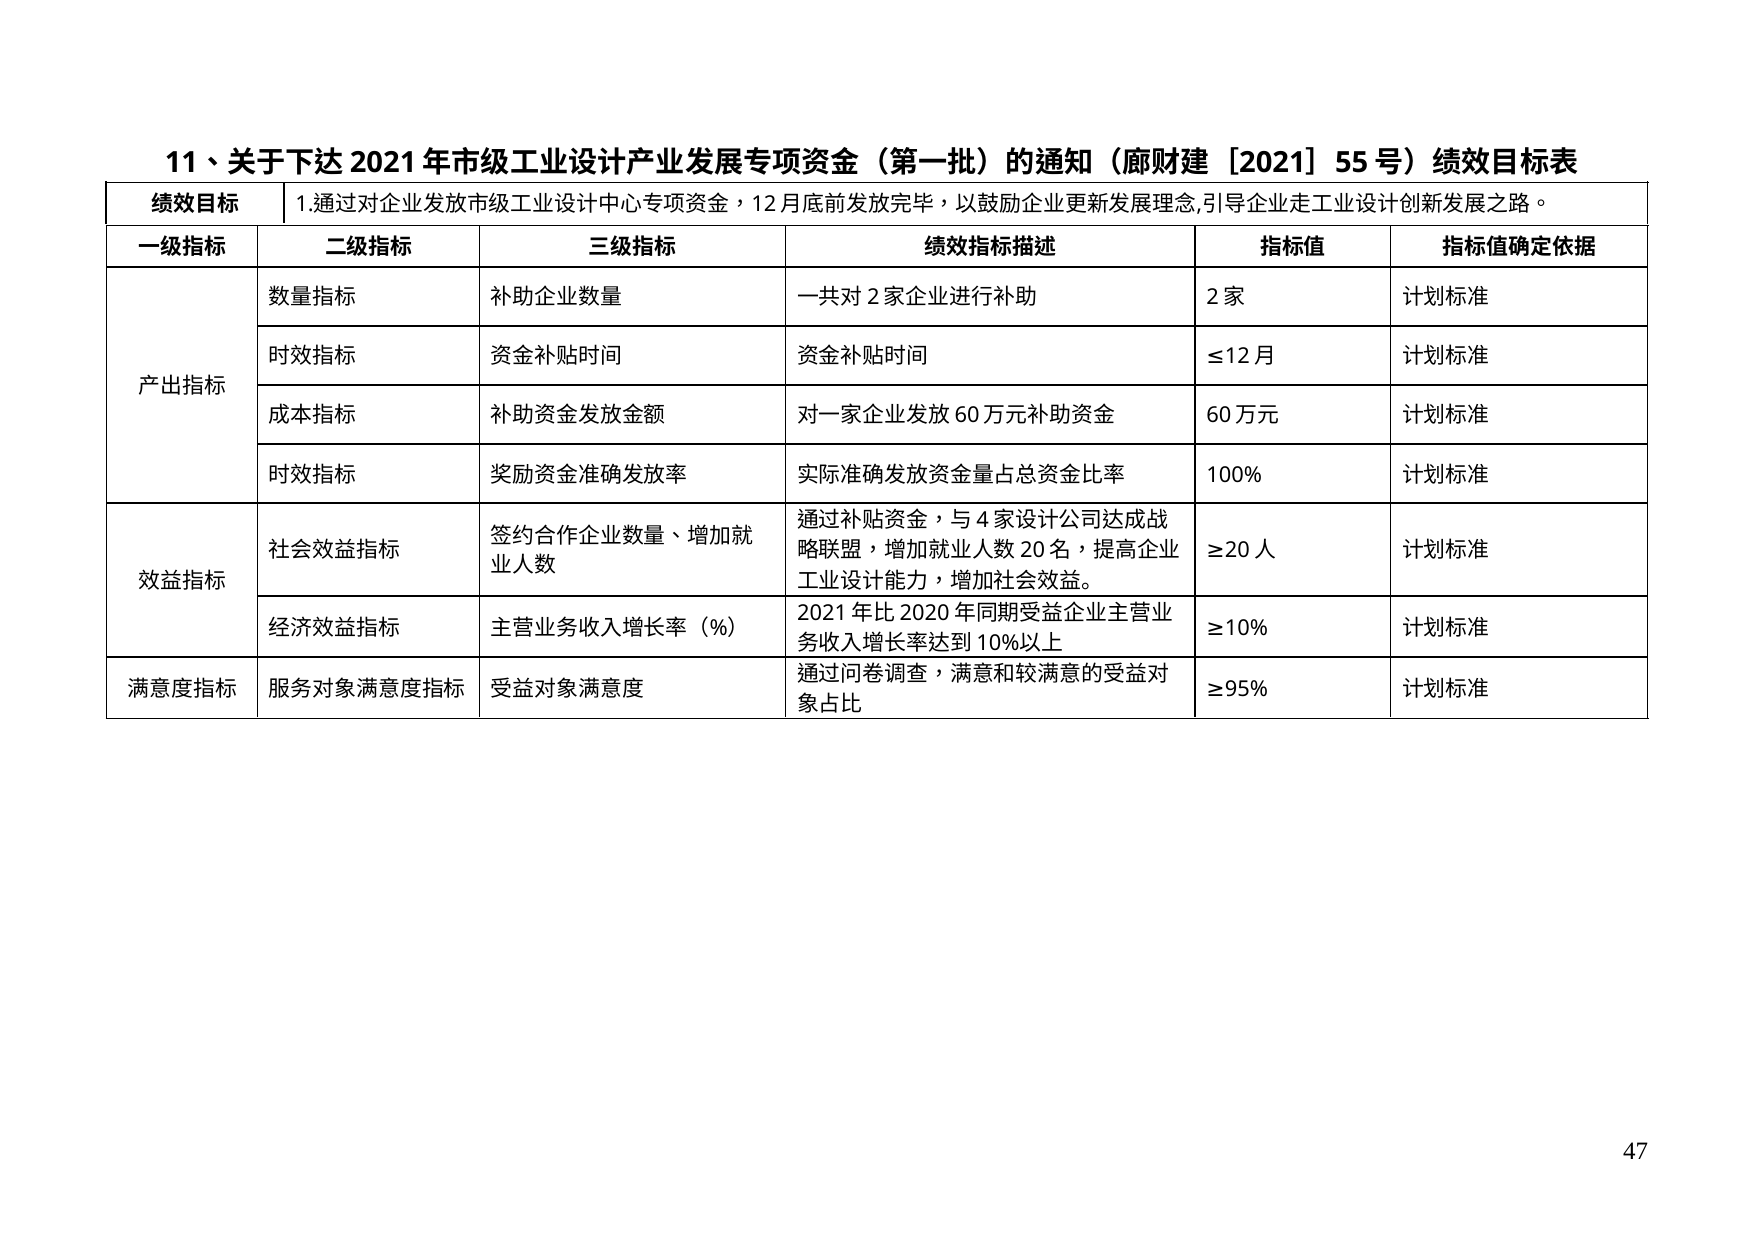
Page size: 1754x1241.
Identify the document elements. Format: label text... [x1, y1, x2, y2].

table_cell 计划标准 [1391, 386, 1647, 443]
table_cell 通过补贴资金，与4家设计公司达成战略联盟，增加就业人数20名，提高企业工业设计能力，增加社会效益。 [786, 504, 1194, 595]
table_cell 2021年比2020年同期受益企业主营业务收入增长率达到10%以上 [786, 597, 1194, 656]
table_cell 资金补贴时间 [786, 327, 1194, 384]
table_header 指标值 [1196, 226, 1390, 266]
table_header 绩效指标描述 [786, 226, 1194, 266]
table_cell 计划标准 [1391, 658, 1647, 717]
table_cell 签约合作企业数量、增加就业人数 [480, 504, 785, 595]
table_cell 社会效益指标 [258, 504, 479, 595]
table_cell ≥10% [1196, 597, 1390, 656]
table_cell 效益指标 [107, 504, 257, 656]
table_cell 时效指标 [258, 327, 479, 384]
table_cell 主营业务收入增长率（%） [480, 597, 785, 656]
table_header 绩效目标 [107, 183, 283, 223]
table_cell 资金补贴时间 [480, 327, 785, 384]
text 11、关于下达2021年市级工业设计产业发展专项资金（第一批）的通知（廊财建［2021］55号）绩效目标表 [106, 142, 1648, 181]
table_cell 计划标准 [1391, 268, 1647, 325]
table_cell 一共对2家企业进行补助 [786, 268, 1194, 325]
table_header 二级指标 [258, 226, 479, 266]
table_cell 对一家企业发放60万元补助资金 [786, 386, 1194, 443]
table_cell 受益对象满意度 [480, 658, 785, 717]
table_cell 实际准确发放资金量占总资金比率 [786, 445, 1194, 502]
table_cell 计划标准 [1391, 445, 1647, 502]
table_cell ≤12月 [1196, 327, 1390, 384]
table_cell 经济效益指标 [258, 597, 479, 656]
table_header 1.通过对企业发放市级工业设计中心专项资金，12月底前发放完毕，以鼓励企业更新发展理念,引导企业走工业设计创新发展之路。 [285, 183, 1647, 223]
table_cell 补助企业数量 [480, 268, 785, 325]
table_cell 计划标准 [1391, 504, 1647, 595]
table_cell 计划标准 [1391, 327, 1647, 384]
table_header 三级指标 [480, 226, 785, 266]
table_header 指标值确定依据 [1391, 226, 1647, 266]
table_cell 成本指标 [258, 386, 479, 443]
table_cell 服务对象满意度指标 [258, 658, 479, 717]
table_cell 100% [1196, 445, 1390, 502]
table_cell 计划标准 [1391, 597, 1647, 656]
table_cell ≥20人 [1196, 504, 1390, 595]
table_header 一级指标 [107, 226, 257, 266]
table_cell 通过问卷调查，满意和较满意的受益对象占比 [786, 658, 1194, 717]
table_cell 满意度指标 [107, 658, 257, 717]
table_cell 奖励资金准确发放率 [480, 445, 785, 502]
table_cell 2家 [1196, 268, 1390, 325]
table_cell 数量指标 [258, 268, 479, 325]
table_cell 60万元 [1196, 386, 1390, 443]
table_cell 时效指标 [258, 445, 479, 502]
table_cell 产出指标 [107, 268, 257, 502]
table_cell ≥95% [1196, 658, 1390, 717]
table_cell 补助资金发放金额 [480, 386, 785, 443]
